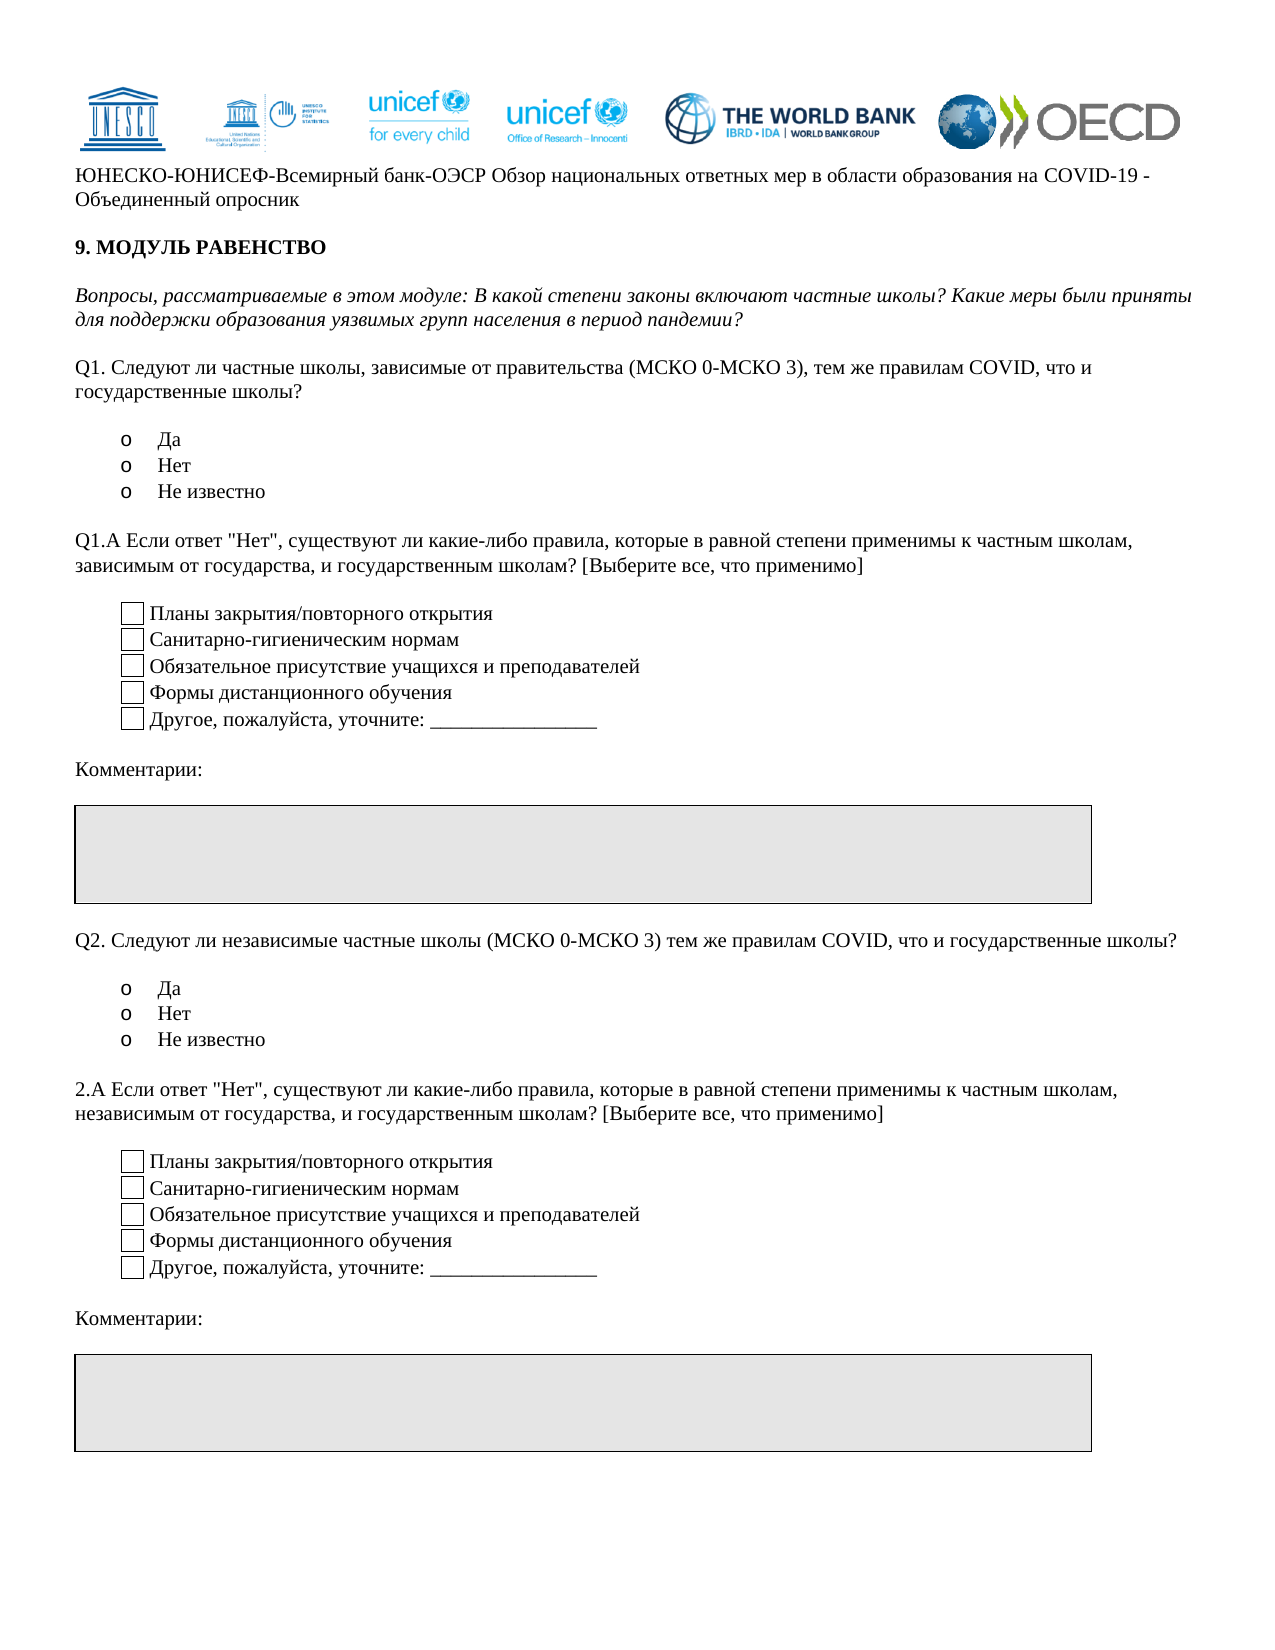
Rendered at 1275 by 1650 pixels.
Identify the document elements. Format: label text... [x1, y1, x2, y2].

text 2.A Если ответ "Нет", существуют ли какие-либо правила, которые в равной степени применимы к частным школам, независимым от государства, и государственным школам? [Выберите все, что применимо] [75, 1077, 1200, 1125]
text Планы закрытия/повторного открытия [120, 1149, 1200, 1173]
list Да [120, 427, 1200, 453]
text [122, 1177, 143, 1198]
list Не известно [120, 479, 1200, 504]
text Обязательное присутствие учащихся и преподавателей [120, 653, 1200, 678]
text Формы дистанционного обучения [120, 680, 1200, 704]
text Q1. Следуют ли частные школы, зависимые от правительства (МСКО 0-МСКО 3), тем же правилам COVID, что и государственные школы? [75, 355, 1200, 403]
text Комментарии: [75, 1305, 1200, 1329]
text Обязательное присутствие учащихся и преподавателей [120, 1202, 1200, 1226]
text Комментарии: [75, 757, 1200, 781]
text Планы закрытия/повторного открытия [120, 601, 1200, 625]
table_header [76, 806, 1091, 902]
list Нет [120, 453, 1200, 479]
list Да [120, 976, 1200, 1001]
text Q2. Следуют ли независимые частные школы (МСКО 0-МСКО 3) тем же правилам COVID, что и государственные школы? [75, 927, 1200, 952]
text Санитарно-гигиеническим нормам [120, 627, 1200, 651]
text Другое, пожалуйста, уточните: ________________ [120, 706, 1200, 731]
text Q1.A Если ответ "Нет", существуют ли какие-либо правила, которые в равной степени применимы к частным школам, зависимым от государства, и государственным школам? [Выберите все, что применимо] [75, 528, 1200, 577]
text 9. МОДУЛЬ РАВЕНСТВО [75, 235, 1200, 259]
list Не известно [120, 1027, 1200, 1053]
text Другое, пожалуйста, уточните: ________________ [120, 1255, 1200, 1279]
text Формы дистанционного обучения [120, 1228, 1200, 1252]
text Санитарно-гигиеническим нормам [144, 1176, 1200, 1199]
text Вопросы, рассматриваемые в этом модуле: В какой степени законы включают частные школы? Какие меры были приняты для поддержки образования уязвимых групп населения в период пандемии? [75, 283, 1200, 331]
table_header [76, 1355, 1091, 1451]
list Нет [120, 1001, 1200, 1027]
picture [75, 75, 1200, 163]
